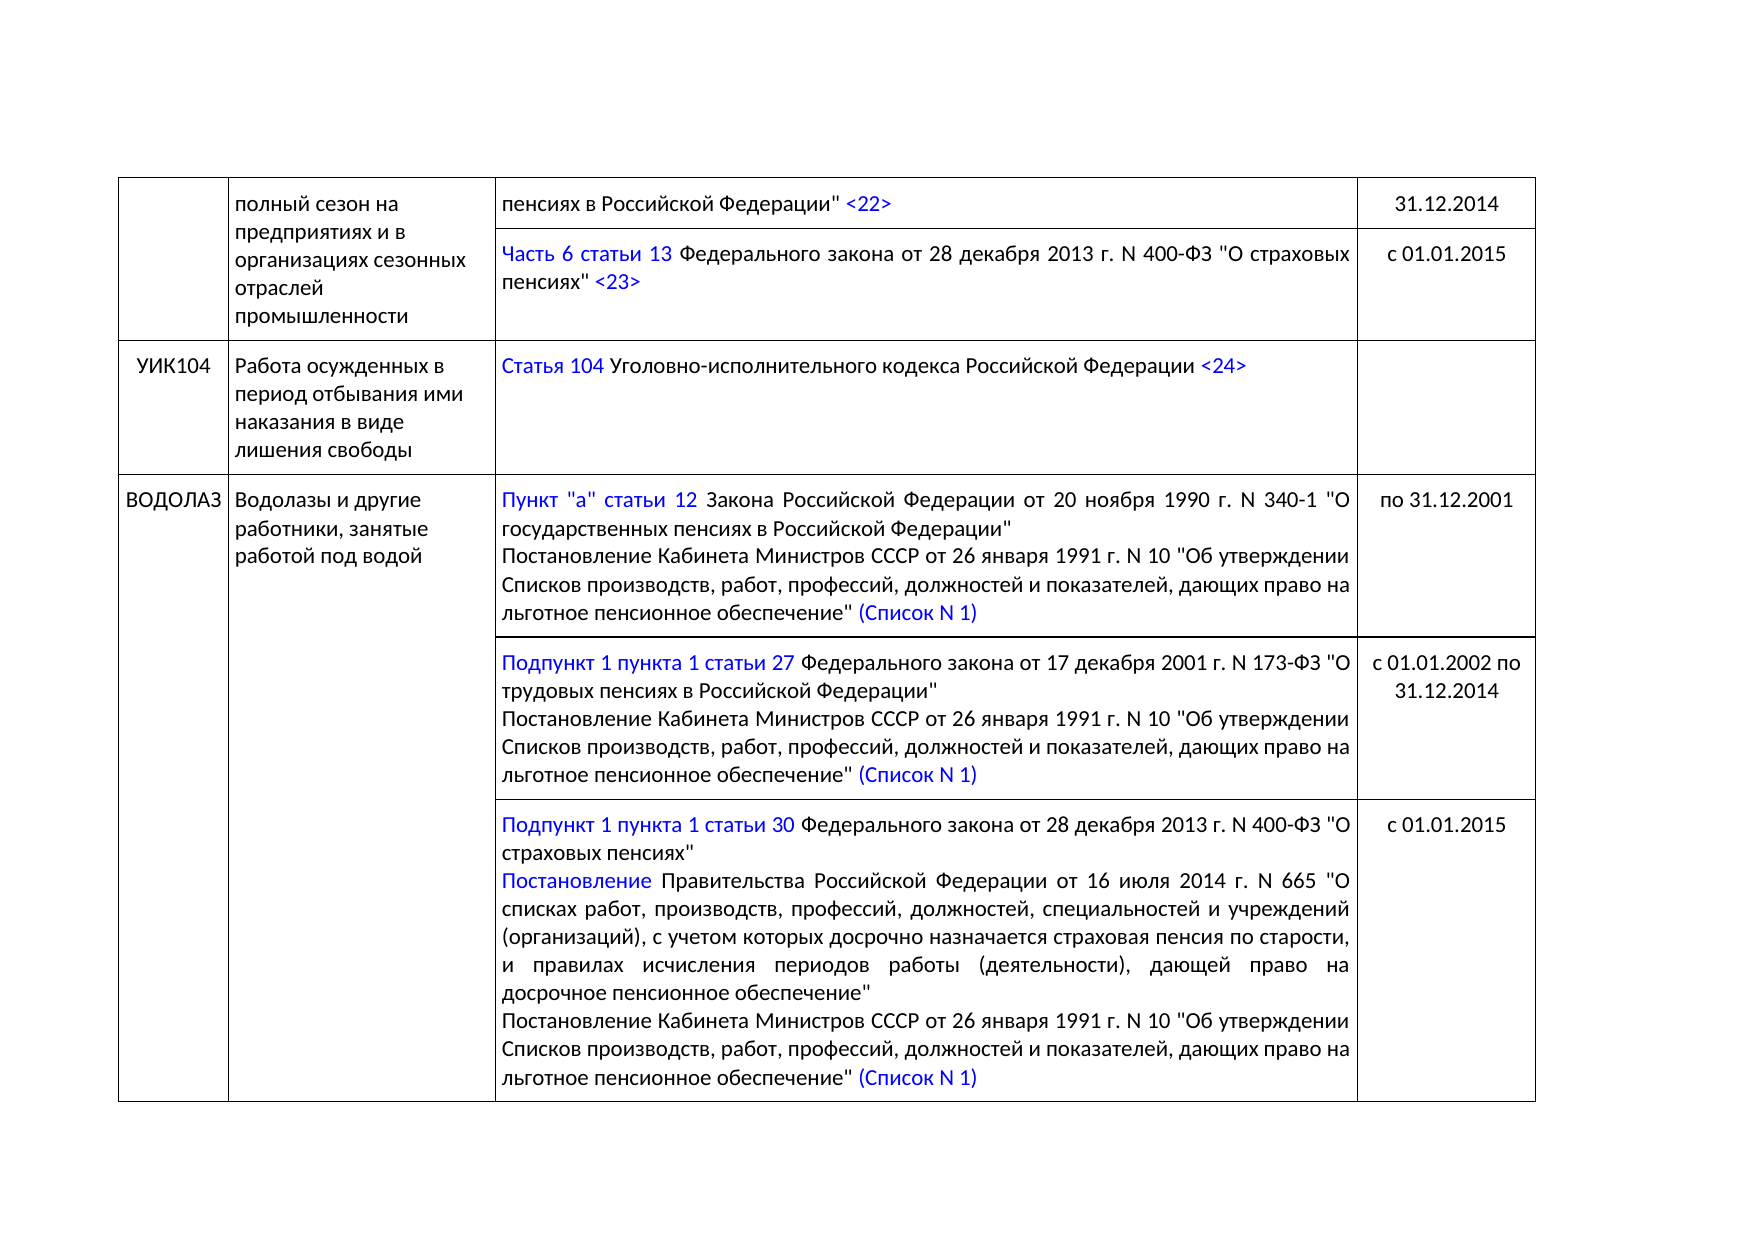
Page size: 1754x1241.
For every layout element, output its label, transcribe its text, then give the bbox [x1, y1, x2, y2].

table_cell [1358, 341, 1535, 474]
table_cell с 01.01.2015 [1358, 229, 1535, 339]
table_cell Пункт "а" статьи 12 Закона Российской Федерации от 20 ноября 1990 г. N 340-1 "О государственных пенсиях в Российской Федерации" Постановление Кабинета Министров СССР от 26 января 1991 г. N 10 "Об утверждении Списков производств, работ, профессий, должностей и показателей, дающих право на льготное пенсионное обеспечение" (Список N 1) [496, 475, 1357, 636]
table_cell Подпункт 1 пункта 1 статьи 30 Федерального закона от 28 декабря 2013 г. N 400-ФЗ "О страховых пенсиях" Постановление Правительства Российской Федерации от 16 июля 2014 г. N 665 "О списках работ, производств, профессий, должностей, специальностей и учреждений (организаций), с учетом которых досрочно назначается страховая пенсия по старости, и правилах исчисления периодов работы (деятельности), дающей право на досрочное пенсионное обеспечение" Постановление Кабинета Министров СССР от 26 января 1991 г. N 10 "Об утверждении Списков производств, работ, профессий, должностей и показателей, дающих право на льготное пенсионное обеспечение" (Список N 1) [496, 800, 1357, 1101]
table_cell Водолазы и другие работники, занятые работой под водой [229, 475, 495, 1101]
table_cell Подпункт 1 пункта 1 статьи 27 Федерального закона от 17 декабря 2001 г. N 173-ФЗ "О трудовых пенсиях в Российской Федерации" Постановление Кабинета Министров СССР от 26 января 1991 г. N 10 "Об утверждении Списков производств, работ, профессий, должностей и показателей, дающих право на льготное пенсионное обеспечение" (Список N 1) [496, 638, 1357, 799]
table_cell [1358, 178, 1535, 227]
table_cell Статья 104 Уголовно-исполнительного кодекса Российской Федерации <24> [496, 341, 1357, 474]
table_cell Часть 6 статьи 13 Федерального закона от 28 декабря 2013 г. N 400-ФЗ "О страховых пенсиях" <23> [496, 229, 1357, 339]
table_cell ВОДОЛАЗ [119, 475, 228, 1101]
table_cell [496, 178, 1357, 227]
table_cell Работа осужденных в период отбывания ими наказания в виде лишения свободы [229, 341, 495, 474]
table_cell по 31.12.2001 [1358, 475, 1535, 636]
table_cell с 01.01.2015 [1358, 800, 1535, 1101]
table_cell УИК104 [119, 341, 228, 474]
table_cell [119, 178, 228, 339]
table_cell с 01.01.2002 по 31.12.2014 [1358, 638, 1535, 799]
